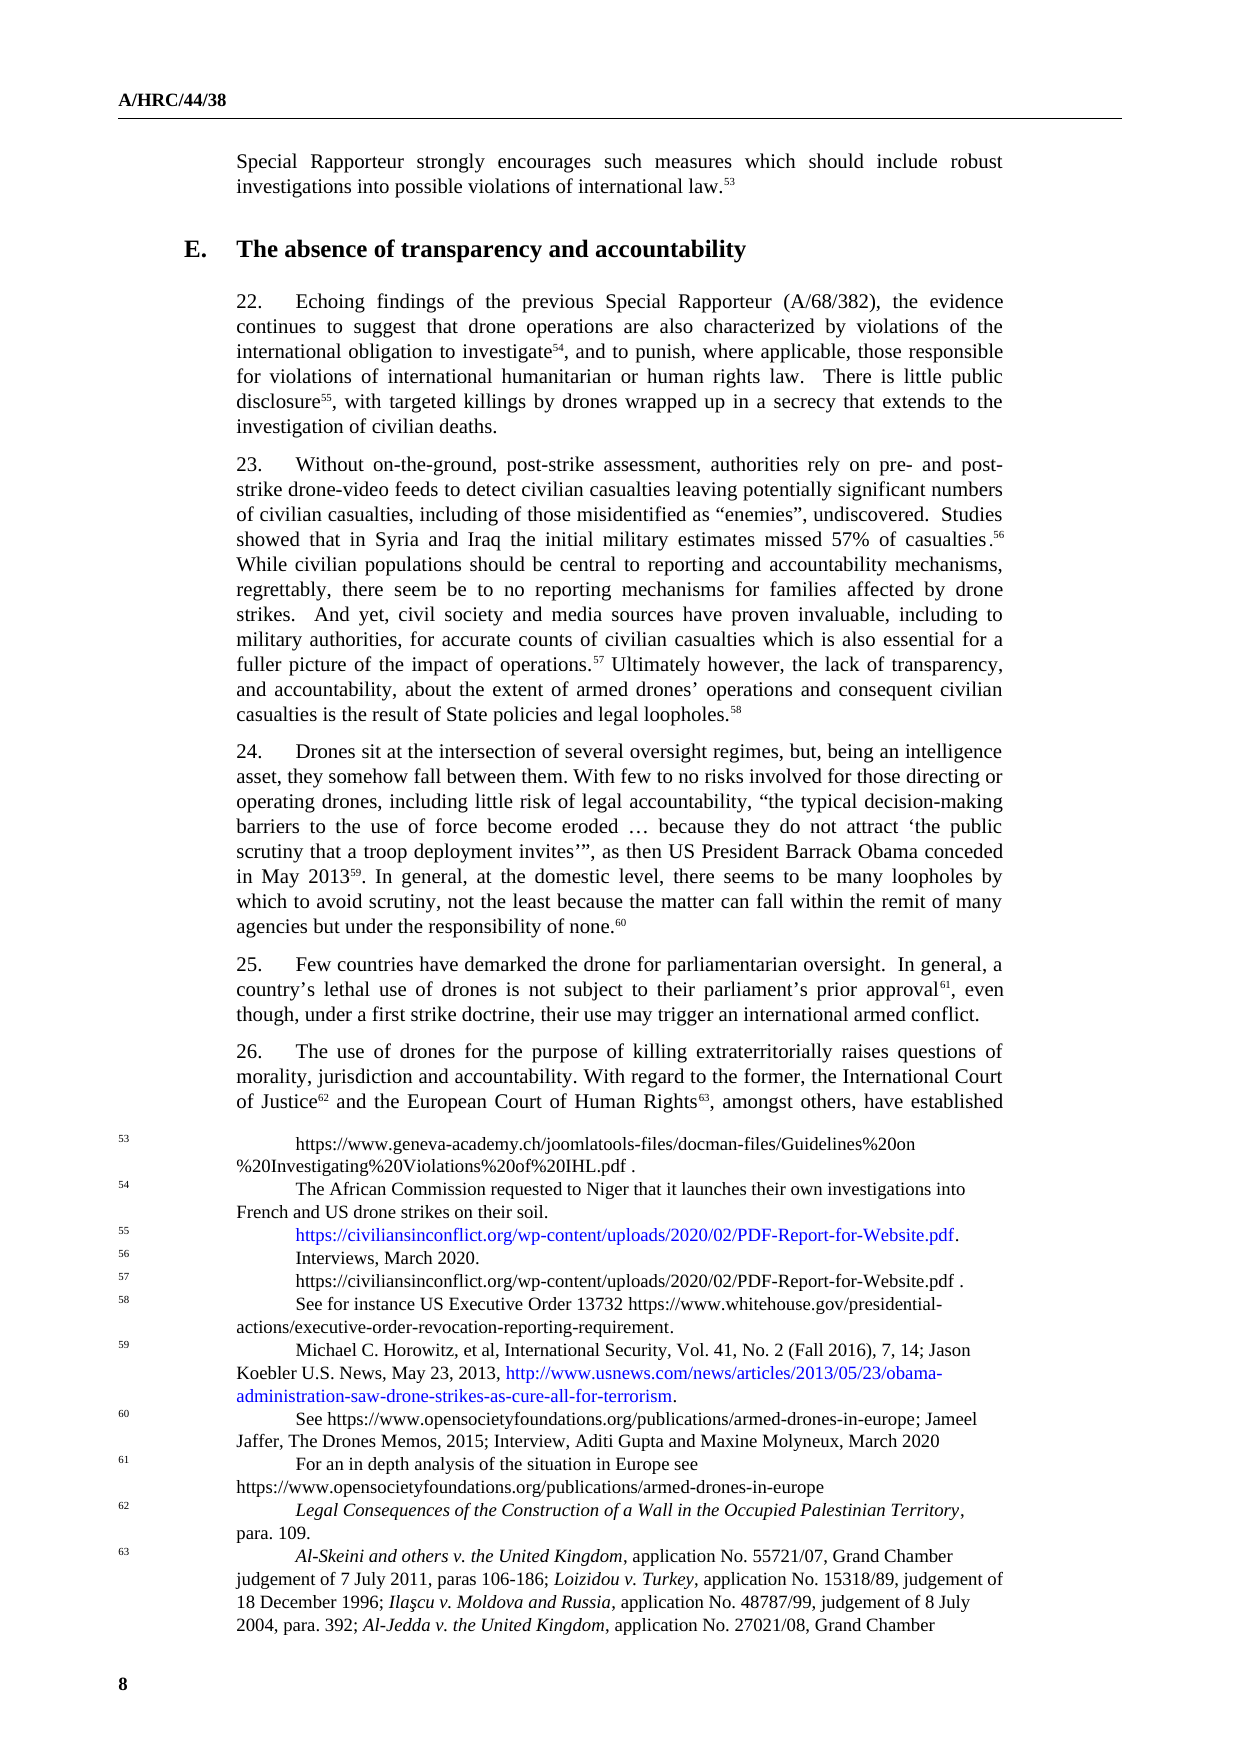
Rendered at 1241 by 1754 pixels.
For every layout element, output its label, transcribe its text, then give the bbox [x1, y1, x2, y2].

text Few countries have demarked the drone for parliamentarian oversight. In general, a country’s lethal use of drones is not subject to their parliament’s prior approval, even though, under a first strike doctrine, their use may trigger an international armed conflict. [236, 951, 1004, 1026]
text The use of drones for the purpose of killing extraterritorially raises questions of morality, jurisdiction and accountability. With regard to the former, the International Court of Justice and the European Court of Human Rights, amongst others, have established that human rights treaty obligations can apply in principle to the conduct of a State outside its territory. The Human Rights Committee has established that a State party has an obligation to respect and to ensure the right to life of all persons whose right to life is impacted by its military or other activities in a direct and reasonably foreseeable manner (GC36, para 63). That scenario applies to drones strikes and their targets, who should be considered fall within the jurisdiction of the State operating the drone. [236, 1038, 1004, 1113]
text Echoing findings of the previous Special Rapporteur (A/68/382), the evidence continues to suggest that drone operations are also characterized by violations of the international obligation to investigate, and to punish, where applicable, those responsible for violations of international humanitarian or human rights law. There is little public disclosure, with targeted killings by drones wrapped up in a secrecy that extends to the investigation of civilian deaths. [236, 288, 1004, 438]
text Drones sit at the intersection of several oversight regimes, but, being an intelligence asset, they somehow fall between them. With few to no risks involved for those directing or operating drones, including little risk of legal accountability, “the typical decision-making barriers to the use of force become eroded … because they do not attract ‘the public scrutiny that a troop deployment invites’”, as then US President Barrack Obama conceded in May 2013. In general, at the domestic level, there seems to be many loopholes by which to avoid scrutiny, not the least because the matter can fall within the remit of many agencies but under the responsibility of none. [236, 738, 1004, 938]
text Without on-the-ground, post-strike assessment, authorities rely on pre- and post-strike drone-video feeds to detect civilian casualties leaving potentially significant numbers of civilian casualties, including of those misidentified as “enemies”, undiscovered. Studies showed that in Syria and Iraq the initial military estimates missed 57% of casualties. While civilian populations should be central to reporting and accountability mechanisms, regrettably, there seem be to no reporting mechanisms for families affected by drone strikes. And yet, civil society and media sources have proven invaluable, including to military authorities, for accurate counts of civilian casualties which is also essential for a fuller picture of the impact of operations. Ultimately however, the lack of transparency, and accountability, about the extent of armed drones’ operations and consequent civilian casualties is the result of State policies and legal loopholes. [236, 451, 1004, 726]
text E. The absence of transparency and accountability [118, 235, 1004, 263]
